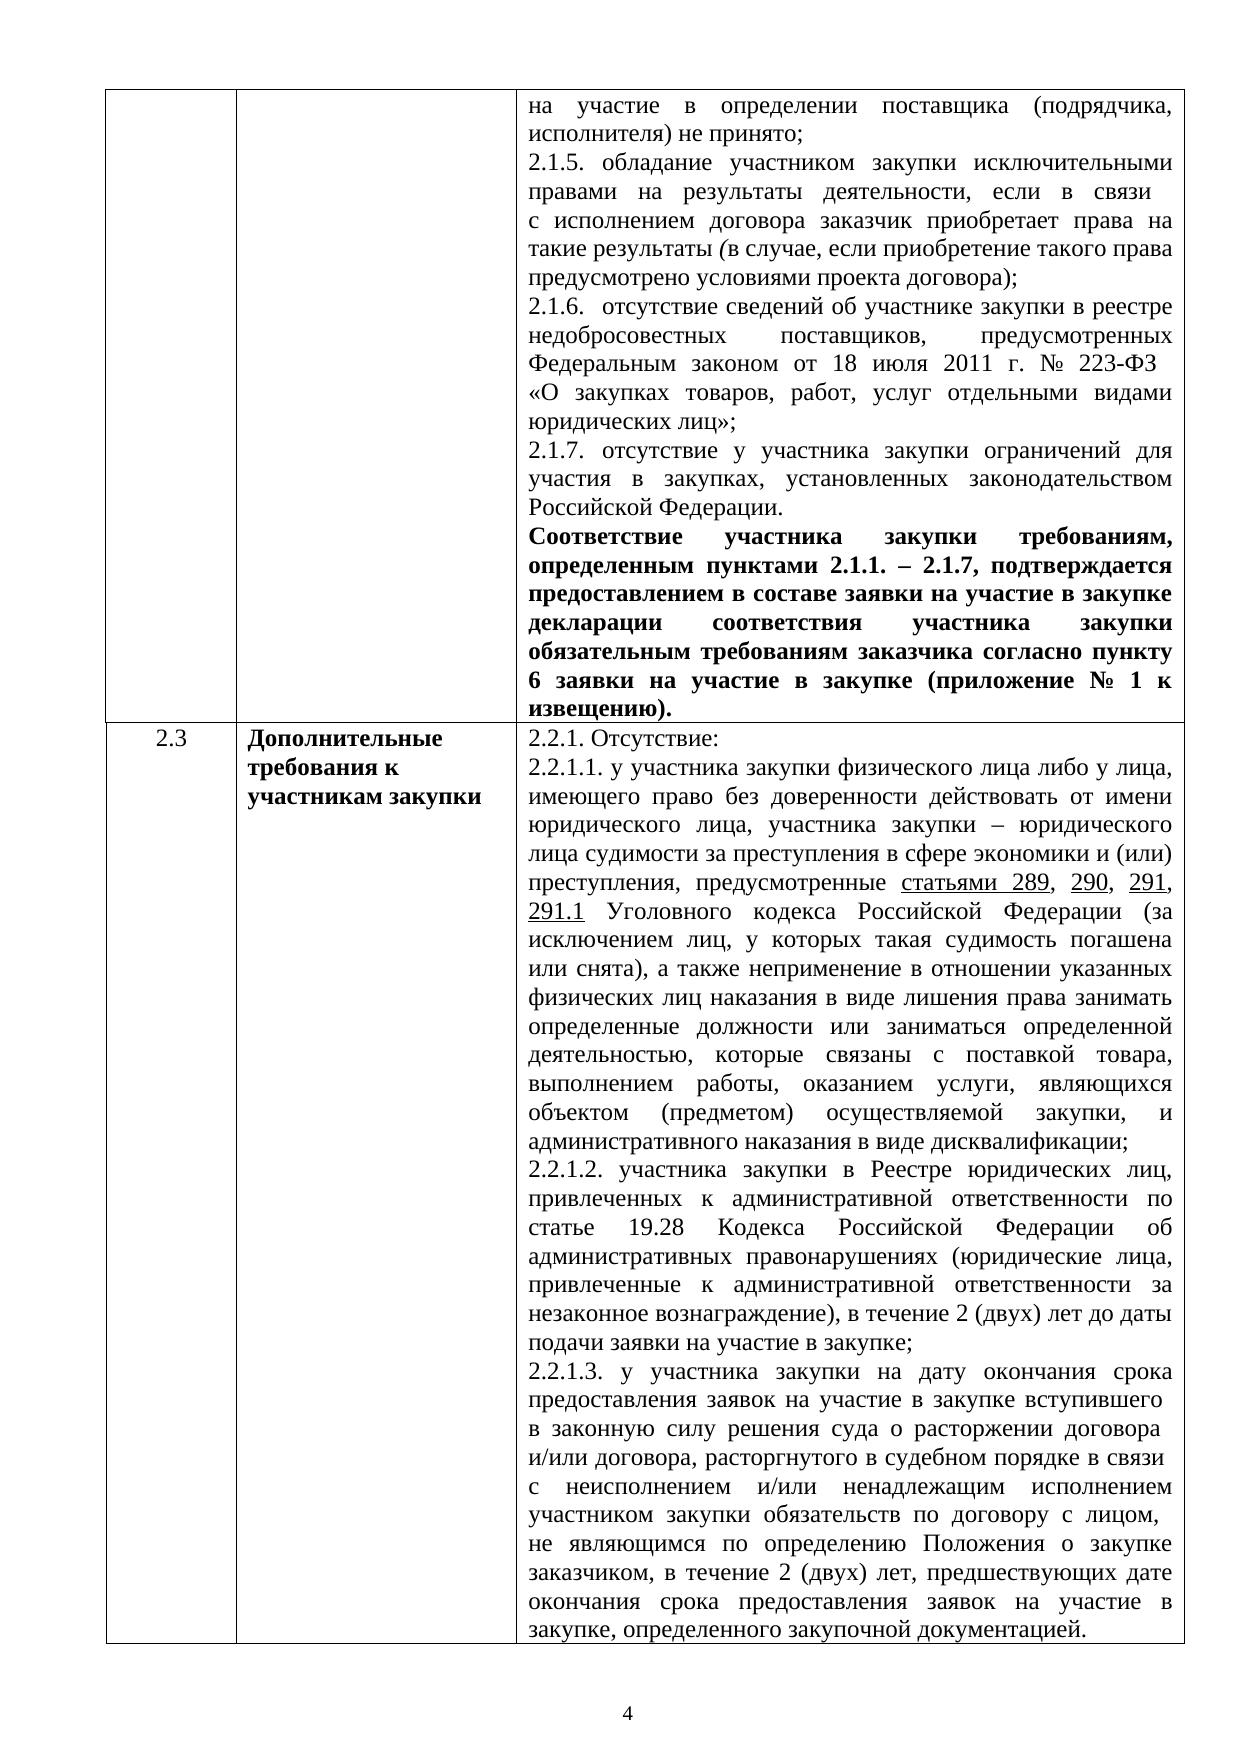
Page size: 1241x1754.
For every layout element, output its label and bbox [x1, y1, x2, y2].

table_cell [106, 90, 236, 722]
table_cell [517, 723, 1184, 1643]
table_cell [517, 90, 1184, 722]
table_cell [237, 90, 516, 722]
table_cell [237, 723, 516, 1643]
table_cell [107, 723, 236, 1643]
